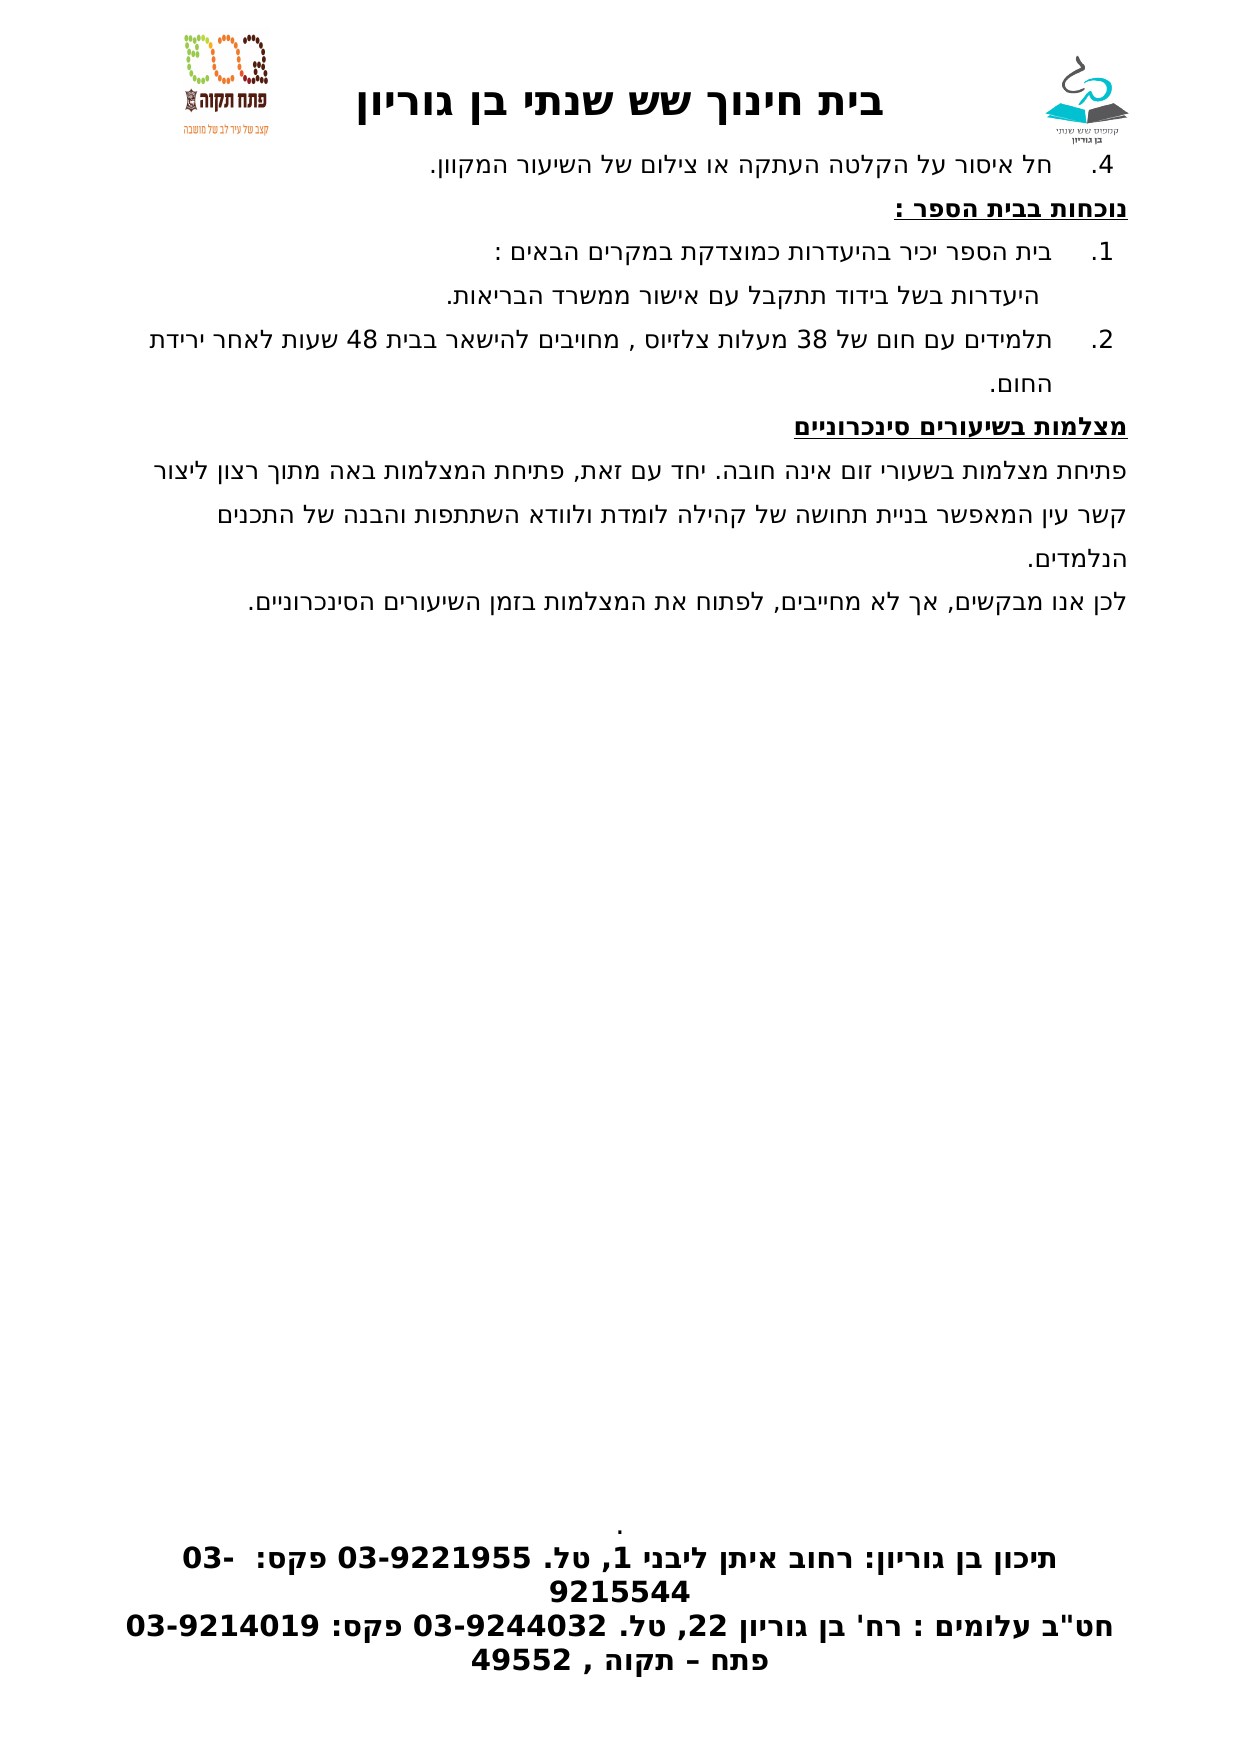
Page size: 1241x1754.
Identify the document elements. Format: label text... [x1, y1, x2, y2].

text היעדרות בשל בידוד תתקבל עם אישור ממשרד הבריאות. [112, 281, 1128, 310]
text פתיחת מצלמות בשעורי זום אינה חובה. יחד עם זאת, פתיחת המצלמות באה מתוך רצון ליצור קשר עין המאפשר בניית תחושה של קהילה לומדת ולוודא השתתפות והבנה של התכנים הנלמדים. [112, 456, 1128, 573]
list תלמידים עם חום של 38 מעלות צלזיוס , מחויבים להישאר בבית 48 שעות לאחר ירידת החום. [112, 325, 1090, 398]
list חל איסור על הקלטה העתקה או צילום של השיעור המקוון. [112, 150, 1090, 179]
text נוכחות בבית הספר : [112, 194, 1128, 223]
picture [183, 27, 270, 137]
text לכן אנו מבקשים, אך לא מחייבים, לפתוח את המצלמות בזמן השיעורים הסינכרוניים. [112, 587, 1128, 617]
text מצלמות בשיעורים סינכרוניים [112, 412, 1128, 442]
picture [1043, 42, 1133, 151]
list בית הספר יכיר בהיעדרות כמוצדקת במקרים הבאים : [112, 237, 1090, 267]
